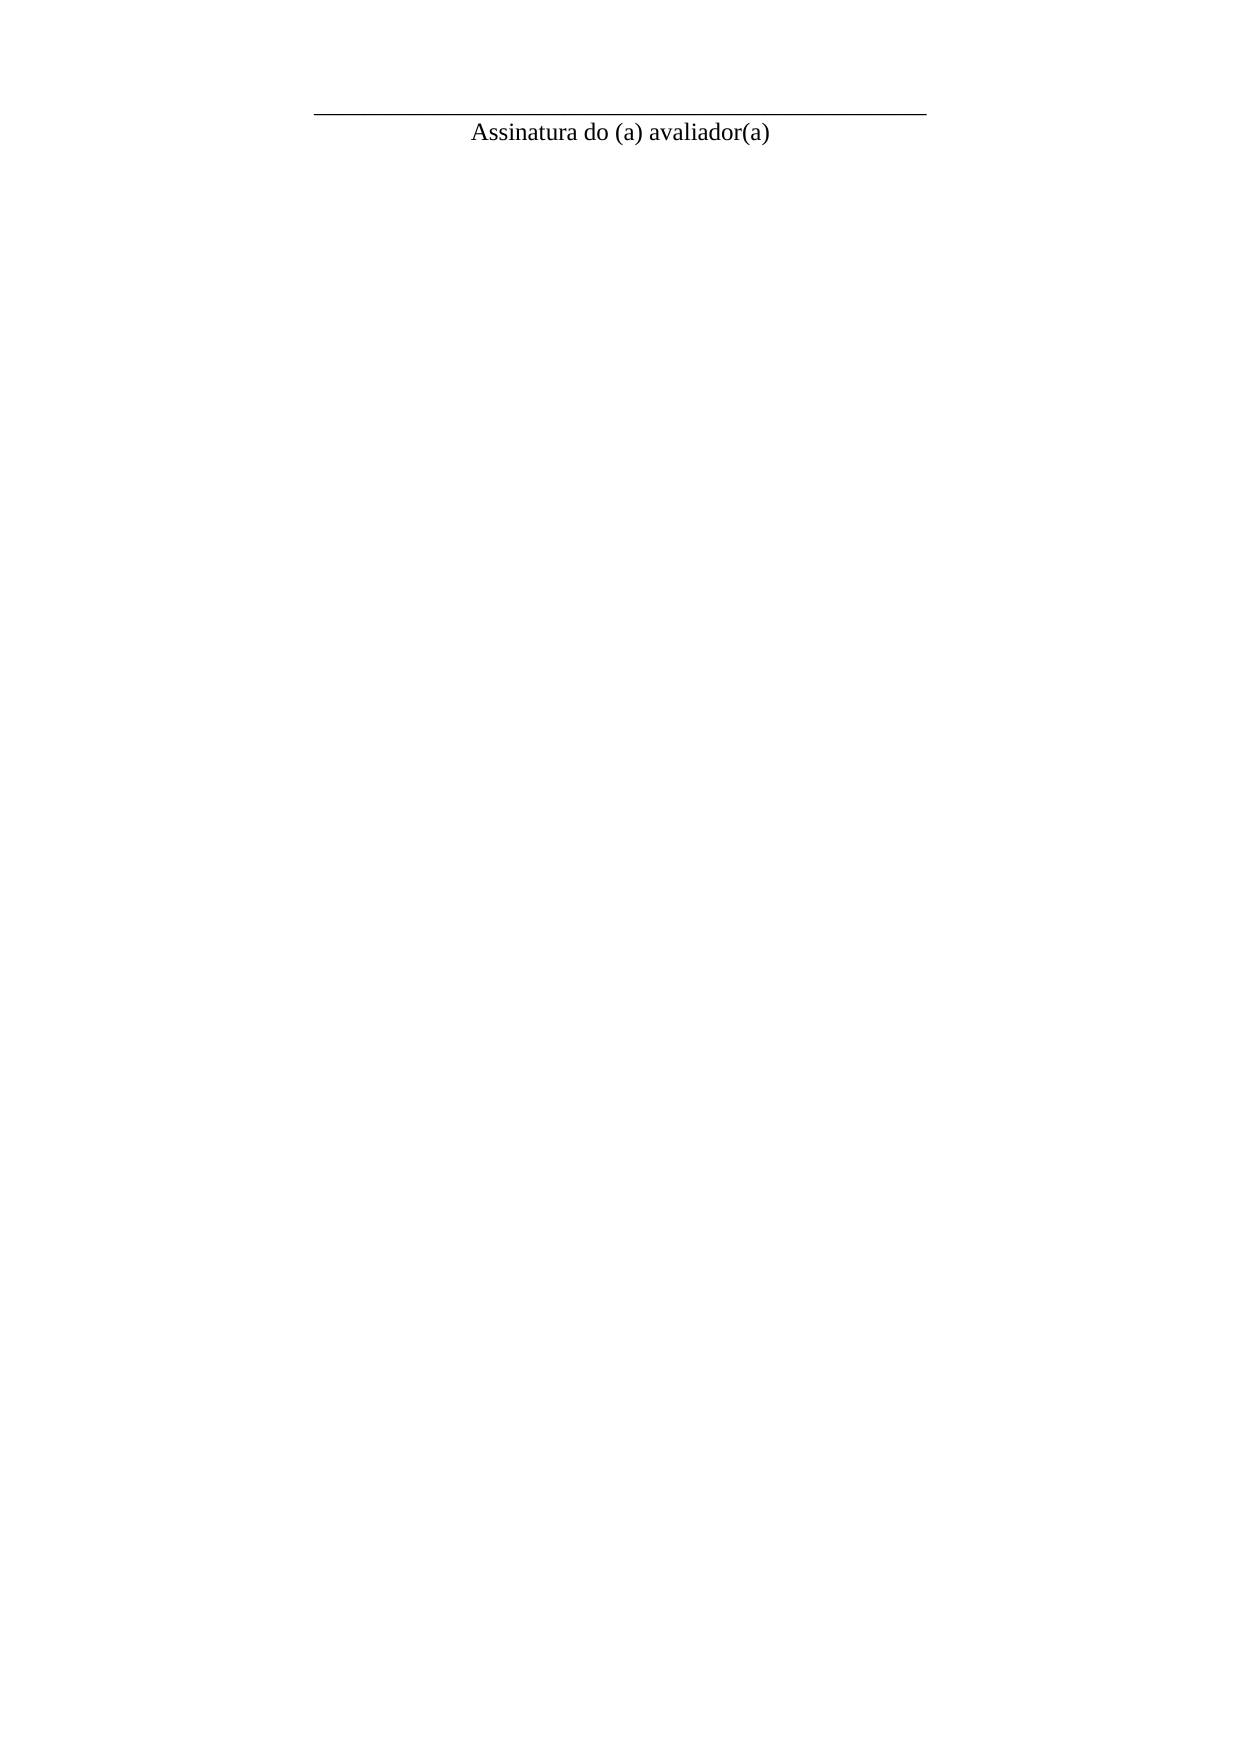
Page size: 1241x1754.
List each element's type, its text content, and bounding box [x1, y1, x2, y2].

text Assinatura do (a) avaliador(a) [118, 117, 1122, 146]
text _________________________________________________ [118, 89, 1122, 117]
